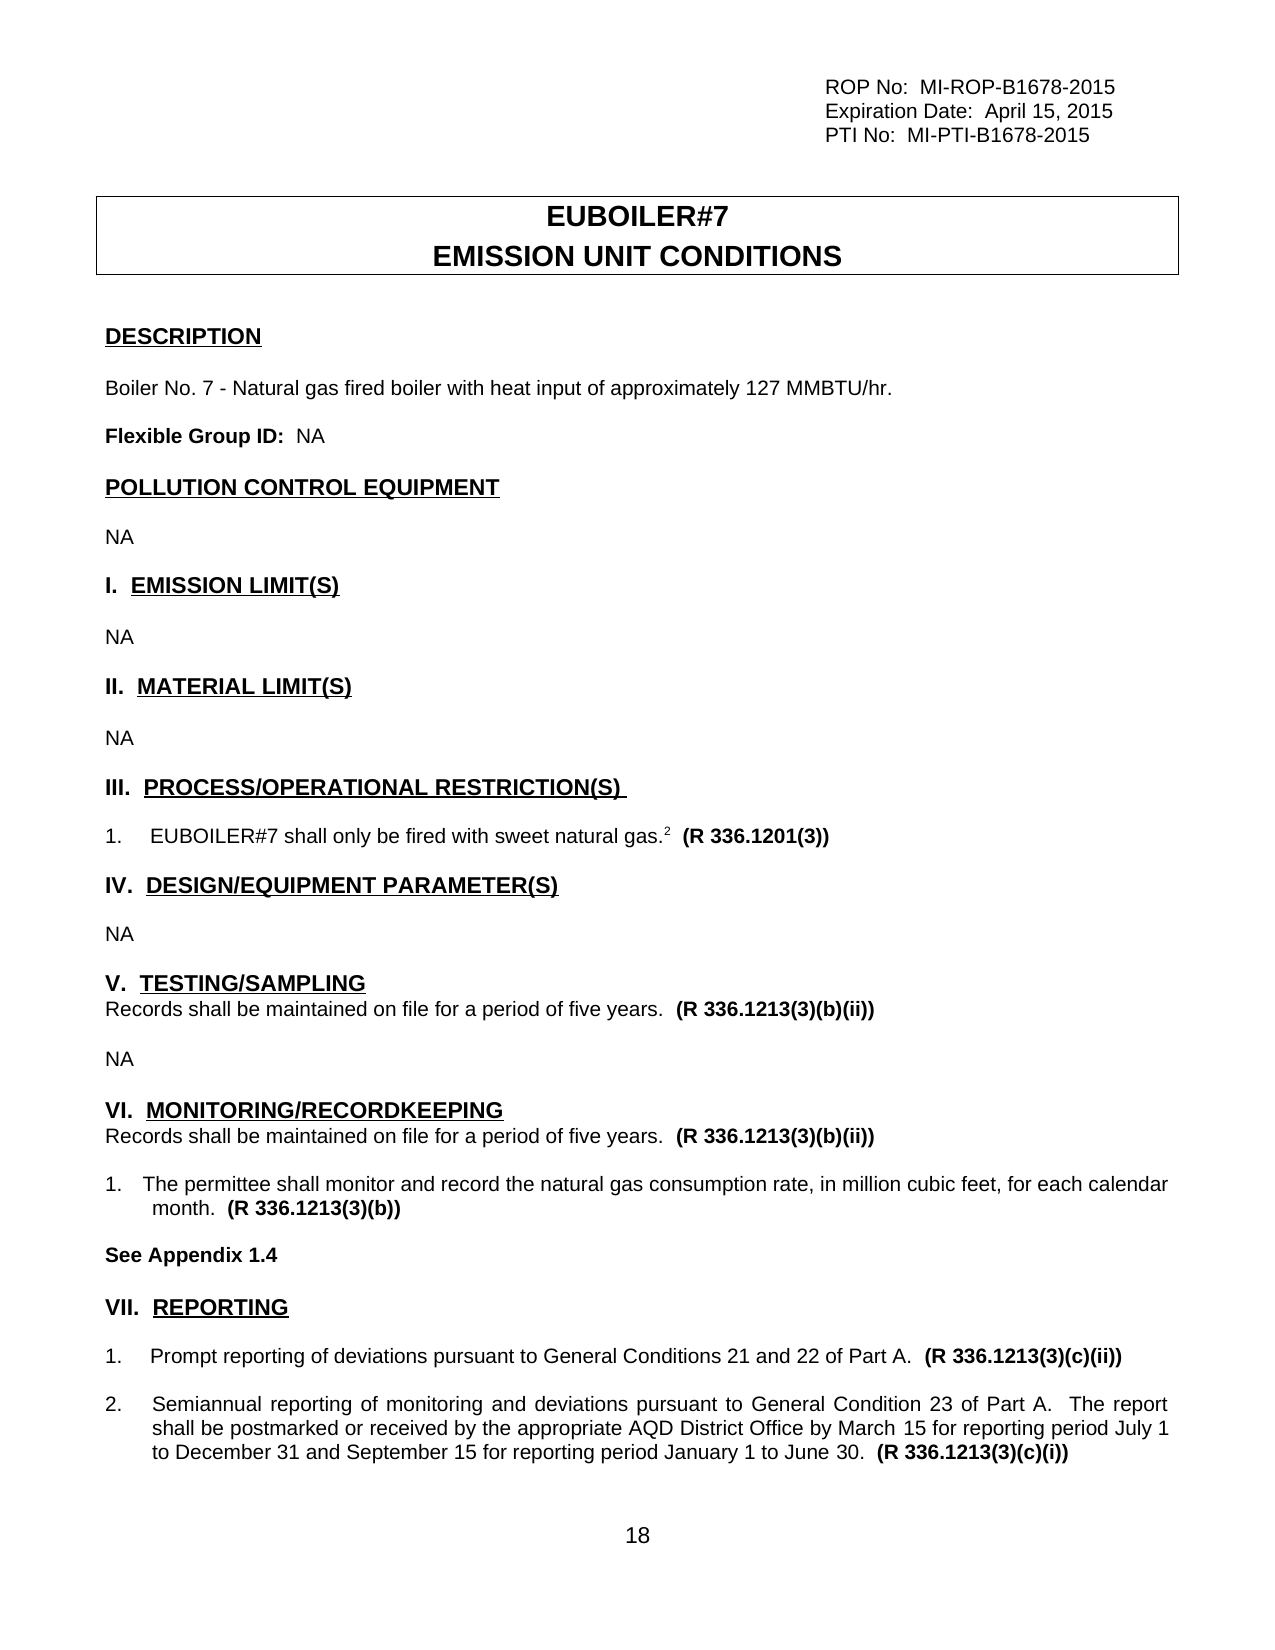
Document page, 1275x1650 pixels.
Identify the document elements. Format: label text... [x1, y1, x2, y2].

text NA [105, 1047, 1170, 1071]
subtitle EUBOILER#7 [97, 197, 1178, 232]
text EMISSION UNIT CONDITIONS [97, 236, 1178, 274]
text See Appendix 1.4 [105, 1243, 1170, 1267]
text Records shall be maintained on file for a period of five years. (R 336.1213(3)(b)(ii)) [105, 1123, 1170, 1147]
text NA [105, 922, 1170, 946]
text POLLUTION CONTROL EQUIPMENT [105, 474, 1170, 501]
text Boiler No. 7 - Natural gas fired boiler with heat input of approximately 127 MMBTU/hr. [105, 376, 1170, 400]
text NA [105, 625, 1170, 649]
text 1. Prompt reporting of deviations pursuant to General Conditions 21 and 22 of Part A. (R 336.1213(3)(c)(ii)) [105, 1344, 1170, 1368]
text III. PROCESS/OPERATIONAL RESTRICTION(S) [105, 774, 1170, 800]
text I. EMISSION LIMIT(S) [105, 572, 1170, 599]
text Records shall be maintained on file for a period of five years. (R 336.1213(3)(b)(ii)) [105, 997, 1170, 1021]
text VII. REPORTING [105, 1294, 1170, 1320]
text 1. EUBOILER#7 shall only be fired with sweet natural gas.2 (R 336.1201(3)) [105, 824, 1170, 848]
text NA [105, 524, 1170, 548]
text DESCRIPTION [105, 323, 1170, 350]
text VI. MONITORING/RECORDKEEPING [105, 1097, 1170, 1123]
list The permittee shall monitor and record the natural gas consumption rate, in million cubic feet, for each calendar month. (R 336.1213(3)(b)) [105, 1171, 1170, 1219]
text IV. DESIGN/EQUIPMENT PARAMETER(S) [105, 872, 1170, 898]
text V. TESTING/SAMPLING [105, 970, 1170, 997]
text NA [105, 726, 1170, 750]
text II. MATERIAL LIMIT(S) [105, 673, 1170, 699]
text Flexible Group ID: NA [105, 424, 1170, 448]
text 2. Semiannual reporting of monitoring and deviations pursuant to General Condition 23 of Part A. The report shall be postmarked or received by the appropriate AQD District Office by March 15 for reporting period July 1 to December 31 and September 15 for reporting period January 1 to June 30. (R 336.1213(3)(c)(i)) [105, 1392, 1170, 1464]
